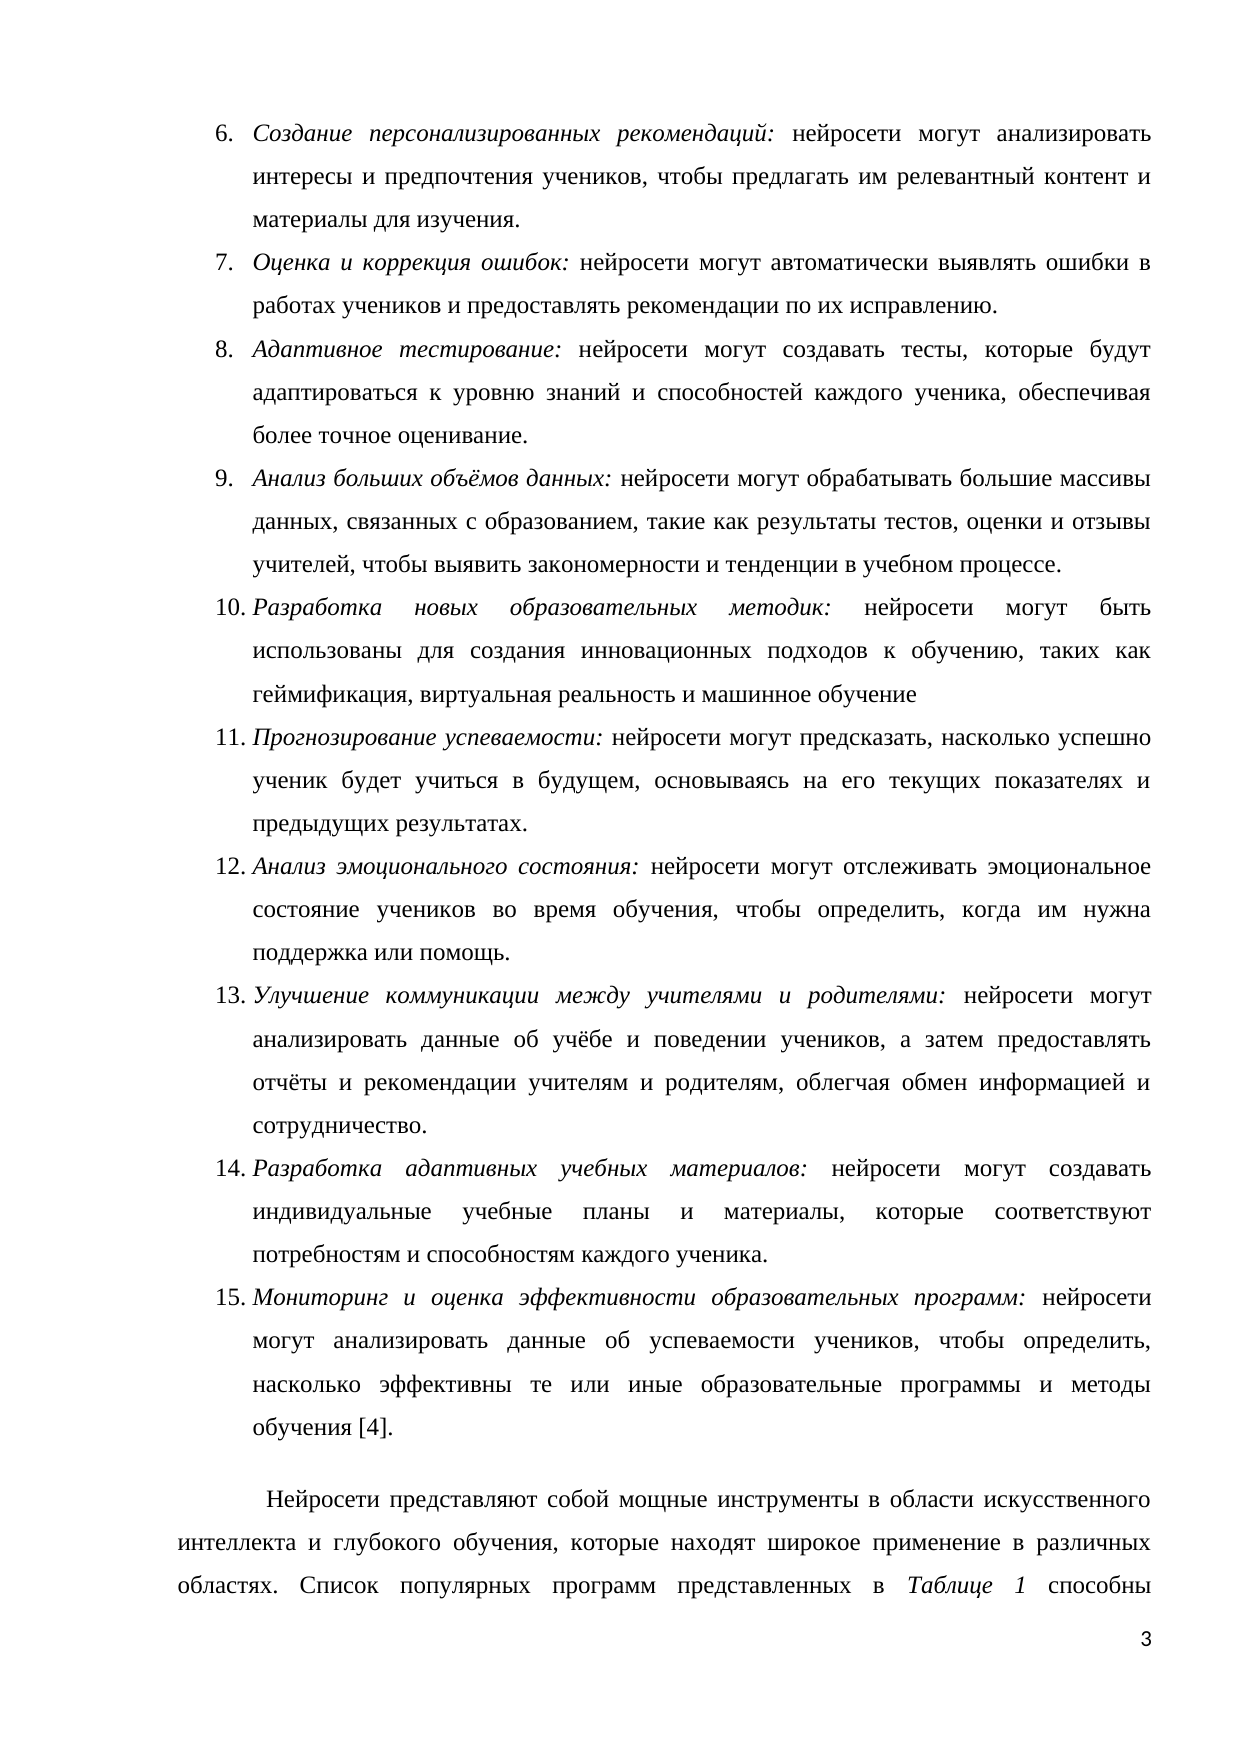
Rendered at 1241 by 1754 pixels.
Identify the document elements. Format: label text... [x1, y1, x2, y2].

list Адаптивное тестирование: нейросети могут создавать тесты, которые будут адаптироваться к уровню знаний и способностей каждого ученика, обеспечивая более точное оценивание. [215, 507, 1152, 622]
list Прогнозирование успеваемости: нейросети могут предсказать, насколько успешно ученик будет учиться в будущем, основываясь на его текущих показателях и предыдущих результатах. [215, 983, 1152, 1098]
list Анализ больших объёмов данных: нейросети могут обрабатывать большие массивы данных, связанных с образованием, такие как результаты тестов, оценки и отзывы учителей, чтобы выявить закономерности и тенденции в учебном процессе. [215, 666, 1152, 781]
list Разработка новых образовательных методик: нейросети могут быть использованы для создания инновационных подходов к обучению, таких как геймификация, виртуальная реальность и машинное обучение [215, 824, 1152, 939]
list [215, 118, 1152, 190]
list Создание персонализированных рекомендаций: нейросети могут анализировать интересы и предпочтения учеников, чтобы предлагать им релевантный контент и материалы для изучения. [215, 233, 1152, 348]
list Анализ эмоционального состояния: нейросети могут отслеживать эмоциональное состояние учеников во время обучения, чтобы определить, когда им нужна поддержка или помощь. [215, 1142, 1152, 1257]
list Улучшение коммуникации между учителями и родителями: нейросети могут анализировать данные об учёбе и поведении учеников, а затем предоставлять отчёты и рекомендации учителям и родителям, облегчая обмен информацией и сотрудничество. [215, 1300, 1152, 1458]
list Оценка и коррекция ошибок: нейросети могут автоматически выявлять ошибки в работах учеников и предоставлять рекомендации по их исправлению. [215, 392, 1152, 464]
list Разработка адаптивных учебных материалов: нейросети могут создавать индивидуальные учебные планы и материалы, которые соответствуют потребностям и способностям каждого ученика. [215, 1502, 1152, 1617]
